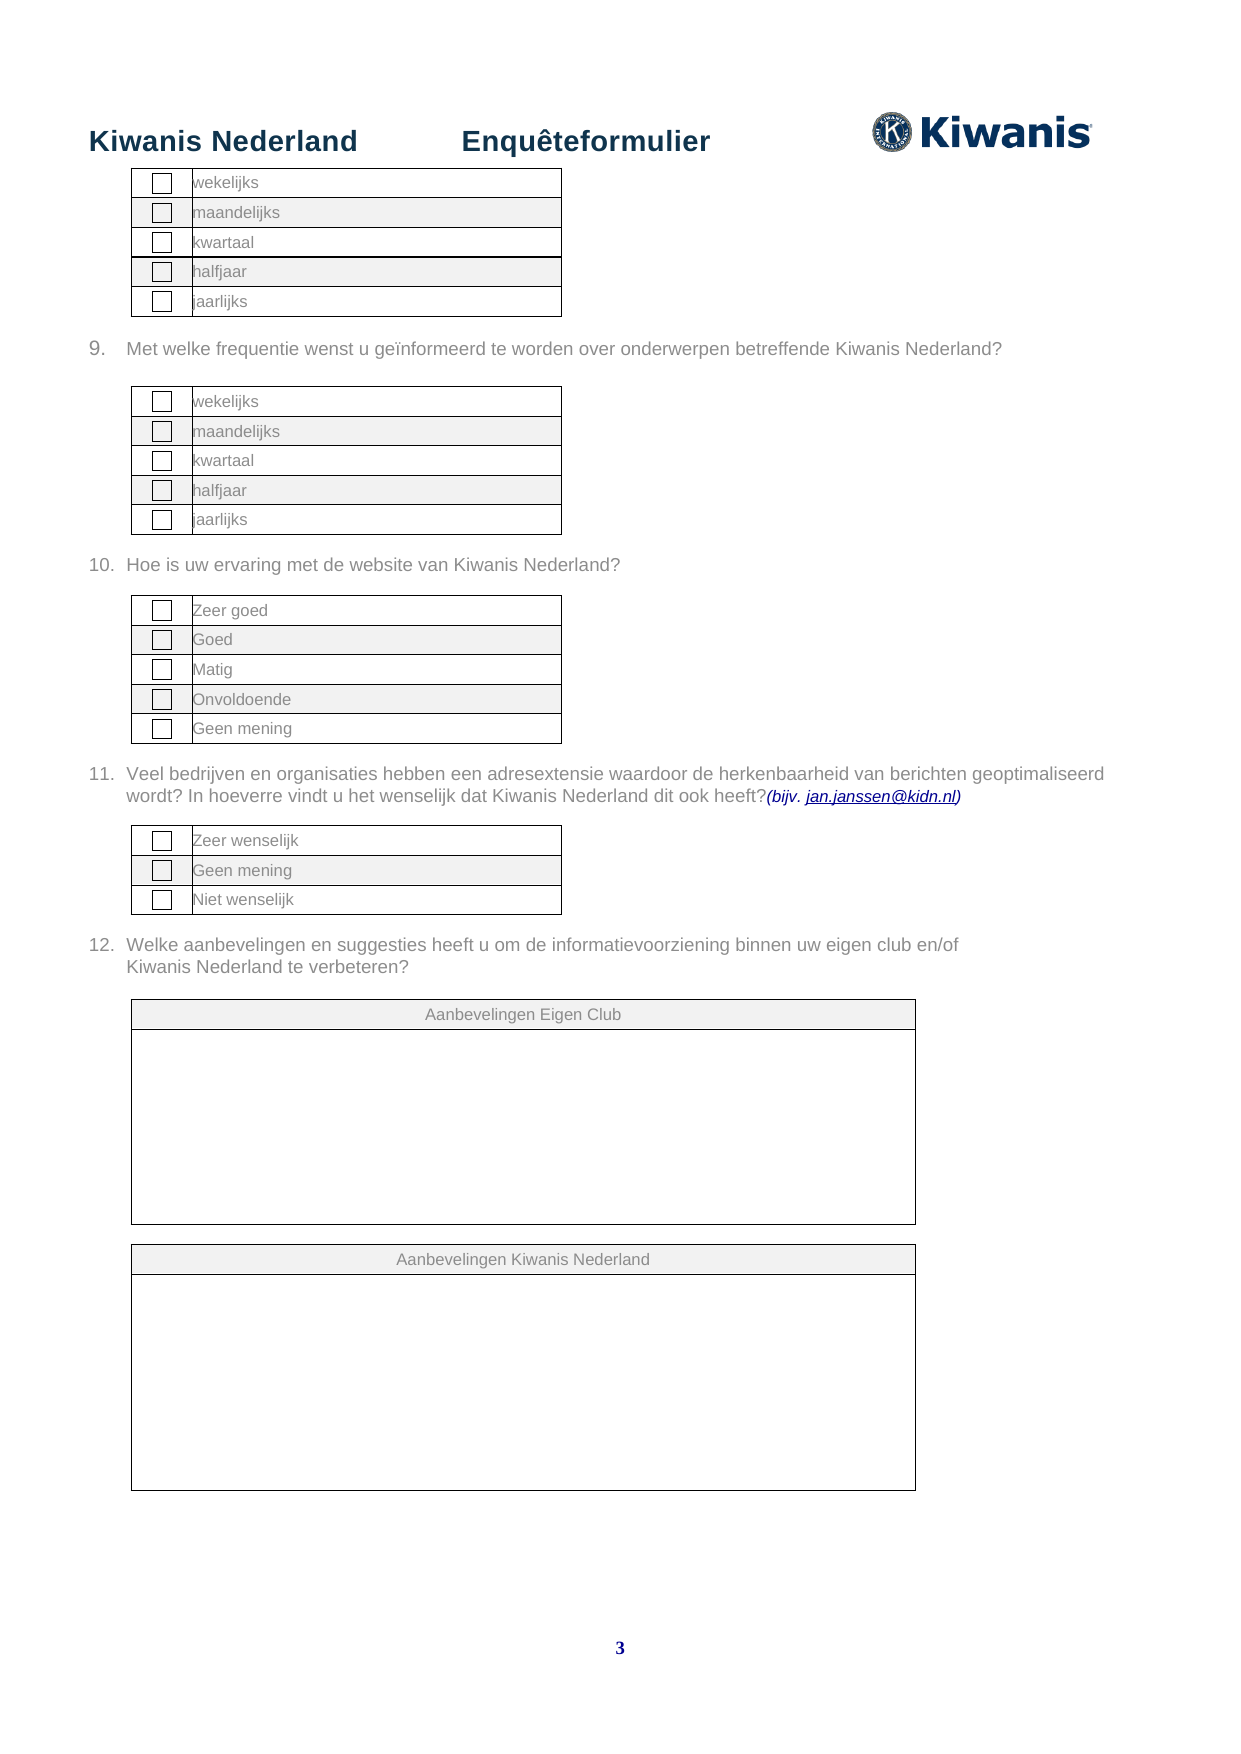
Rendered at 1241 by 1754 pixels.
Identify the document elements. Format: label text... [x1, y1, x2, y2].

table_header [132, 387, 192, 416]
table_cell [132, 1275, 915, 1490]
table_header [132, 826, 192, 855]
table_cell [132, 258, 192, 286]
table_cell jaarlijks [193, 287, 561, 316]
table_cell [132, 476, 192, 504]
table_cell [132, 655, 192, 684]
picture [872, 111, 1093, 152]
table_cell halfjaar [193, 476, 561, 504]
table_header Aanbevelingen Kiwanis Nederland [132, 1245, 915, 1273]
table_cell [132, 446, 192, 475]
table_cell kwartaal [193, 446, 561, 475]
table_header wekelijks [193, 387, 561, 416]
table_header [132, 596, 192, 624]
table_cell [132, 714, 192, 743]
table_cell maandelijks [193, 417, 561, 445]
table_header Aanbevelingen Eigen Club [132, 1000, 915, 1028]
list Hoe is uw ervaring met de website van Kiwanis Nederland? [89, 554, 1152, 576]
list Met welke frequentie wenst u geïnformeerd te worden over onderwerpen betreffende Kiwanis Nederland? [89, 336, 1152, 360]
table_header Zeer goed [193, 596, 561, 624]
list Welke aanbevelingen en suggesties heeft u om de informatievoorziening binnen uw eigen club en/of [89, 934, 1152, 956]
table_cell [132, 1030, 915, 1224]
text Kiwanis Nederland te verbeteren? [126, 956, 1152, 977]
table_cell [132, 886, 192, 914]
table_cell Geen mening [193, 856, 561, 884]
table_cell Goed [193, 626, 561, 654]
list Veel bedrijven en organisaties hebben een adresextensie waardoor de herkenbaarheid van berichten geoptimaliseerd wordt? In hoeverre vindt u het wenselijk dat Kiwanis Nederland dit ook heeft?(bijv. jan.janssen@kidn.nl) [89, 763, 1152, 806]
table_cell Geen mening [193, 714, 561, 743]
table_cell maandelijks [193, 198, 561, 227]
table_cell [132, 856, 192, 884]
table_cell Matig [193, 655, 561, 684]
table_cell [132, 287, 192, 316]
table_cell jaarlijks [193, 505, 561, 534]
table_header Zeer wenselijk [193, 826, 561, 855]
table_cell [132, 685, 192, 713]
table_cell [132, 626, 192, 654]
table_cell kwartaal [193, 228, 561, 256]
table_cell [132, 417, 192, 445]
table_cell halfjaar [193, 258, 561, 286]
table_cell Niet wenselijk [193, 886, 561, 914]
table_cell [132, 198, 192, 227]
table_header [132, 169, 192, 197]
table_cell [132, 505, 192, 534]
table_header wekelijks [193, 169, 561, 197]
table_cell Onvoldoende [193, 685, 561, 713]
table_cell [132, 228, 192, 256]
